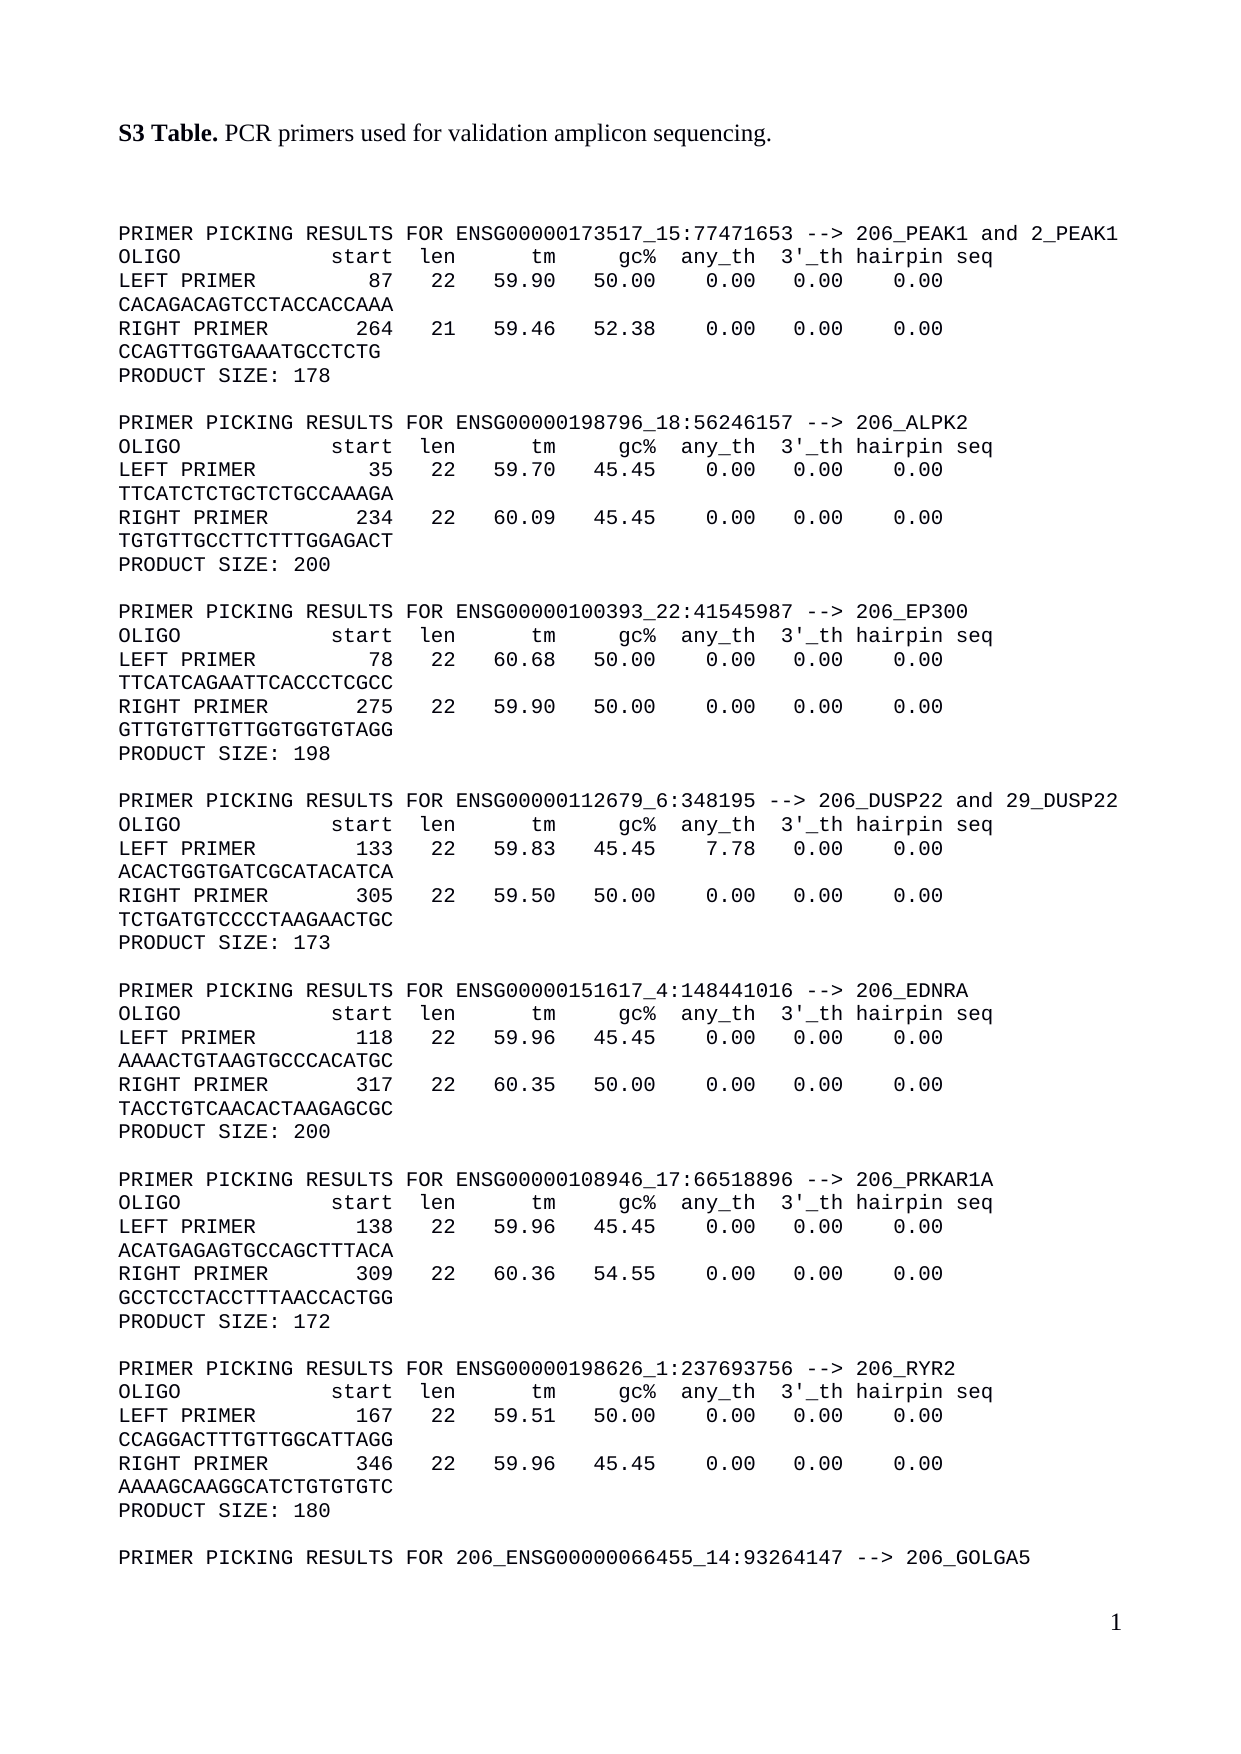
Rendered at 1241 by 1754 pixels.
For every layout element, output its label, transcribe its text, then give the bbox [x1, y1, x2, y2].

text LEFT PRIMER 78 22 60.68 50.00 0.00 0.00 0.00 TTCATCAGAATTCACCCTCGCC [118, 648, 1122, 696]
text RIGHT PRIMER 317 22 60.35 50.00 0.00 0.00 0.00 TACCTGTCAACACTAAGAGCGC [118, 1074, 1122, 1121]
text OLIGO start len tm gc% any_th 3'_th hairpin seq [118, 436, 1122, 459]
text RIGHT PRIMER 346 22 59.96 45.45 0.00 0.00 0.00 AAAAGCAAGGCATCTGTGTGTC [118, 1452, 1122, 1500]
text PRODUCT SIZE: 200 [118, 1121, 1122, 1145]
text OLIGO start len tm gc% any_th 3'_th hairpin seq [118, 247, 1122, 270]
text LEFT PRIMER 87 22 59.90 50.00 0.00 0.00 0.00 CACAGACAGTCCTACCACCAAA [118, 270, 1122, 317]
text PRIMER PICKING RESULTS FOR ENSG00000151617_4:148441016 --> 206_EDNRA [118, 979, 1122, 1003]
text LEFT PRIMER 138 22 59.96 45.45 0.00 0.00 0.00 ACATGAGAGTGCCAGCTTTACA [118, 1216, 1122, 1263]
text RIGHT PRIMER 309 22 60.36 54.55 0.00 0.00 0.00 GCCTCCTACCTTTAACCACTGG [118, 1263, 1122, 1311]
text OLIGO start len tm gc% any_th 3'_th hairpin seq [118, 1192, 1122, 1216]
text PRIMER PICKING RESULTS FOR 206_ENSG00000066455_14:93264147 --> 206_GOLGA5 [118, 1547, 1122, 1571]
text RIGHT PRIMER 234 22 60.09 45.45 0.00 0.00 0.00 TGTGTTGCCTTCTTTGGAGACT [118, 507, 1122, 554]
text PRIMER PICKING RESULTS FOR ENSG00000112679_6:348195 --> 206_DUSP22 and 29_DUSP22 [118, 790, 1122, 814]
text LEFT PRIMER 118 22 59.96 45.45 0.00 0.00 0.00 AAAACTGTAAGTGCCCACATGC [118, 1027, 1122, 1074]
text RIGHT PRIMER 305 22 59.50 50.00 0.00 0.00 0.00 TCTGATGTCCCCTAAGAACTGC [118, 885, 1122, 932]
text PRIMER PICKING RESULTS FOR ENSG00000198796_18:56246157 --> 206_ALPK2 [118, 412, 1122, 436]
text PRIMER PICKING RESULTS FOR ENSG00000100393_22:41545987 --> 206_EP300 [118, 601, 1122, 625]
text RIGHT PRIMER 264 21 59.46 52.38 0.00 0.00 0.00 CCAGTTGGTGAAATGCCTCTG [118, 317, 1122, 365]
text PRODUCT SIZE: 173 [118, 932, 1122, 956]
text PRODUCT SIZE: 172 [118, 1311, 1122, 1334]
text OLIGO start len tm gc% any_th 3'_th hairpin seq [118, 1003, 1122, 1027]
text OLIGO start len tm gc% any_th 3'_th hairpin seq [118, 625, 1122, 648]
text S3 Table. PCR primers used for validation amplicon sequencing. [118, 118, 1122, 147]
text RIGHT PRIMER 275 22 59.90 50.00 0.00 0.00 0.00 GTTGTGTTGTTGGTGGTGTAGG [118, 696, 1122, 743]
text OLIGO start len tm gc% any_th 3'_th hairpin seq [118, 1382, 1122, 1405]
text PRIMER PICKING RESULTS FOR ENSG00000198626_1:237693756 --> 206_RYR2 [118, 1358, 1122, 1382]
text LEFT PRIMER 35 22 59.70 45.45 0.00 0.00 0.00 TTCATCTCTGCTCTGCCAAAGA [118, 459, 1122, 507]
text PRIMER PICKING RESULTS FOR ENSG00000173517_15:77471653 --> 206_PEAK1 and 2_PEAK1 [118, 223, 1122, 247]
text PRODUCT SIZE: 178 [118, 365, 1122, 388]
text PRIMER PICKING RESULTS FOR ENSG00000108946_17:66518896 --> 206_PRKAR1A [118, 1169, 1122, 1192]
text LEFT PRIMER 133 22 59.83 45.45 7.78 0.00 0.00 ACACTGGTGATCGCATACATCA [118, 838, 1122, 885]
text OLIGO start len tm gc% any_th 3'_th hairpin seq [118, 814, 1122, 838]
text PRODUCT SIZE: 198 [118, 743, 1122, 767]
text LEFT PRIMER 167 22 59.51 50.00 0.00 0.00 0.00 CCAGGACTTTGTTGGCATTAGG [118, 1405, 1122, 1452]
text PRODUCT SIZE: 180 [118, 1500, 1122, 1523]
text PRODUCT SIZE: 200 [118, 554, 1122, 578]
